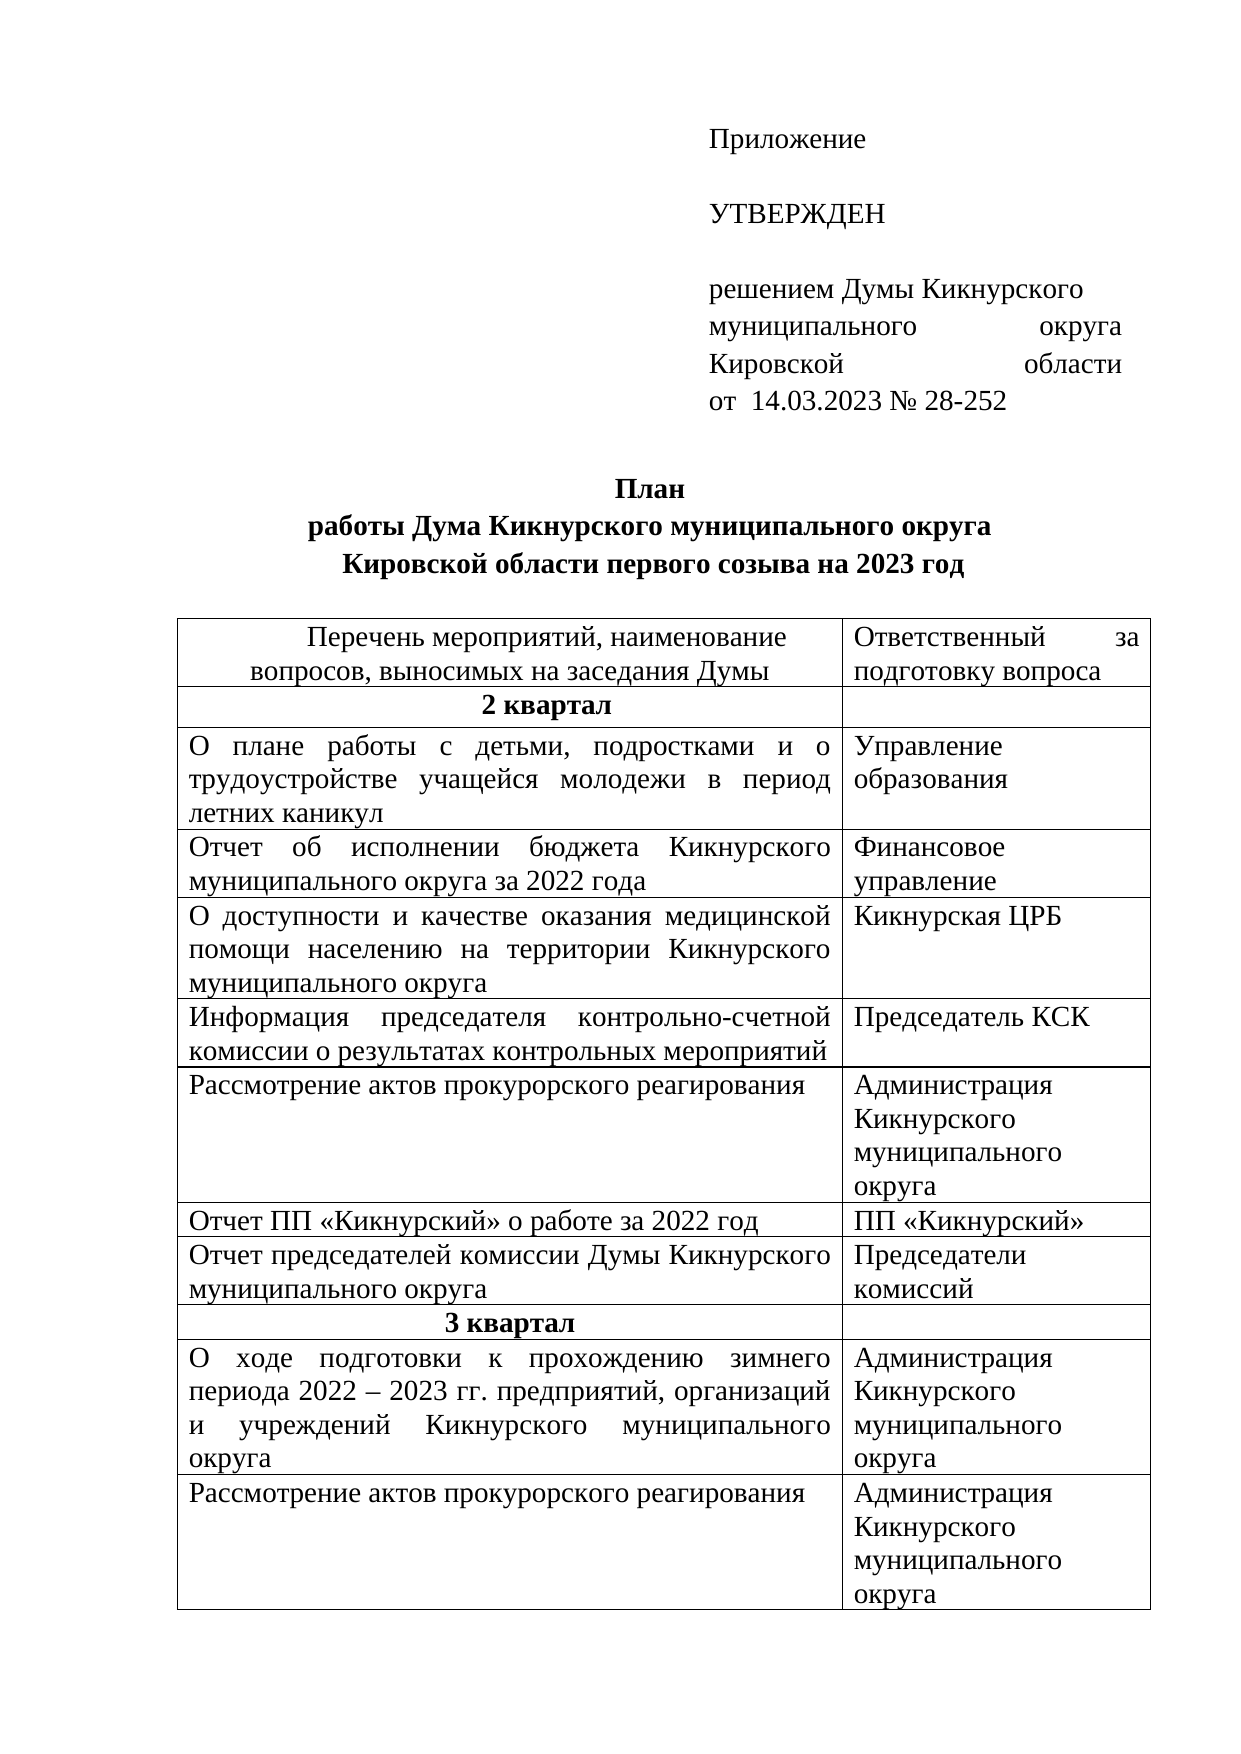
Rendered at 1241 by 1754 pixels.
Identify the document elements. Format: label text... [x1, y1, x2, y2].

table_cell Рассмотрение актов прокурорского реагирования [178, 1475, 842, 1609]
table_cell О плане работы с детьми, подростками и о трудоустройстве учащейся молодежи в период летних каникул [178, 728, 842, 828]
table_cell Финансовое управление [843, 830, 1150, 897]
table_cell ПП «Кикнурский» [843, 1203, 1150, 1236]
table_cell 3 квартал [178, 1305, 842, 1339]
table_cell Отчет об исполнении бюджета Кикнурского муниципального округа за 2022 года [178, 830, 842, 897]
table_cell Отчет ПП «Кикнурский» о работе за 2022 год [178, 1203, 842, 1236]
text муниципального округа Кировской области от 14.03.2023 № 28-252 [709, 306, 1122, 418]
table_cell Отчет председателей комиссии Думы Кикнурского муниципального округа [178, 1237, 842, 1304]
text Кировской области первого созыва на 2023 год [177, 543, 1122, 581]
table_cell [843, 1305, 1150, 1339]
table_cell Председатели комиссий [843, 1237, 1150, 1304]
table_cell Администрация Кикнурского муниципального округа [843, 1475, 1150, 1609]
table_cell Управление образования [843, 728, 1150, 828]
table_cell 2 квартал [178, 687, 842, 727]
table_cell Администрация Кикнурского муниципального округа [843, 1340, 1150, 1474]
text План [177, 468, 1122, 506]
table_cell Информация председателя контрольно-счетной комиссии о результатах контрольных мероприятий [178, 999, 842, 1066]
text УТВЕРЖДЕН [709, 193, 1122, 231]
table_cell Рассмотрение актов прокурорского реагирования [178, 1068, 842, 1202]
table_cell О доступности и качестве оказания медицинской помощи населению на территории Кикнурского муниципального округа [178, 898, 842, 998]
table_cell Председатель КСК [843, 999, 1150, 1066]
text решением Думы Кикнурского [709, 268, 1122, 306]
text Приложение [709, 118, 1122, 156]
table_cell О ходе подготовки к прохождению зимнего периода 2022 – 2023 гг. предприятий, организаций и учреждений Кикнурского муниципального округа [178, 1340, 842, 1474]
table_header Ответственный за подготовку вопроса [843, 619, 1150, 686]
table_cell Кикнурская ЦРБ [843, 898, 1150, 998]
table_header Перечень мероприятий, наименование вопросов, выносимых на заседания Думы [178, 619, 842, 686]
table_cell [843, 687, 1150, 727]
text работы Дума Кикнурского муниципального округа [177, 506, 1122, 543]
table_cell Администрация Кикнурского муниципального округа [843, 1068, 1150, 1202]
